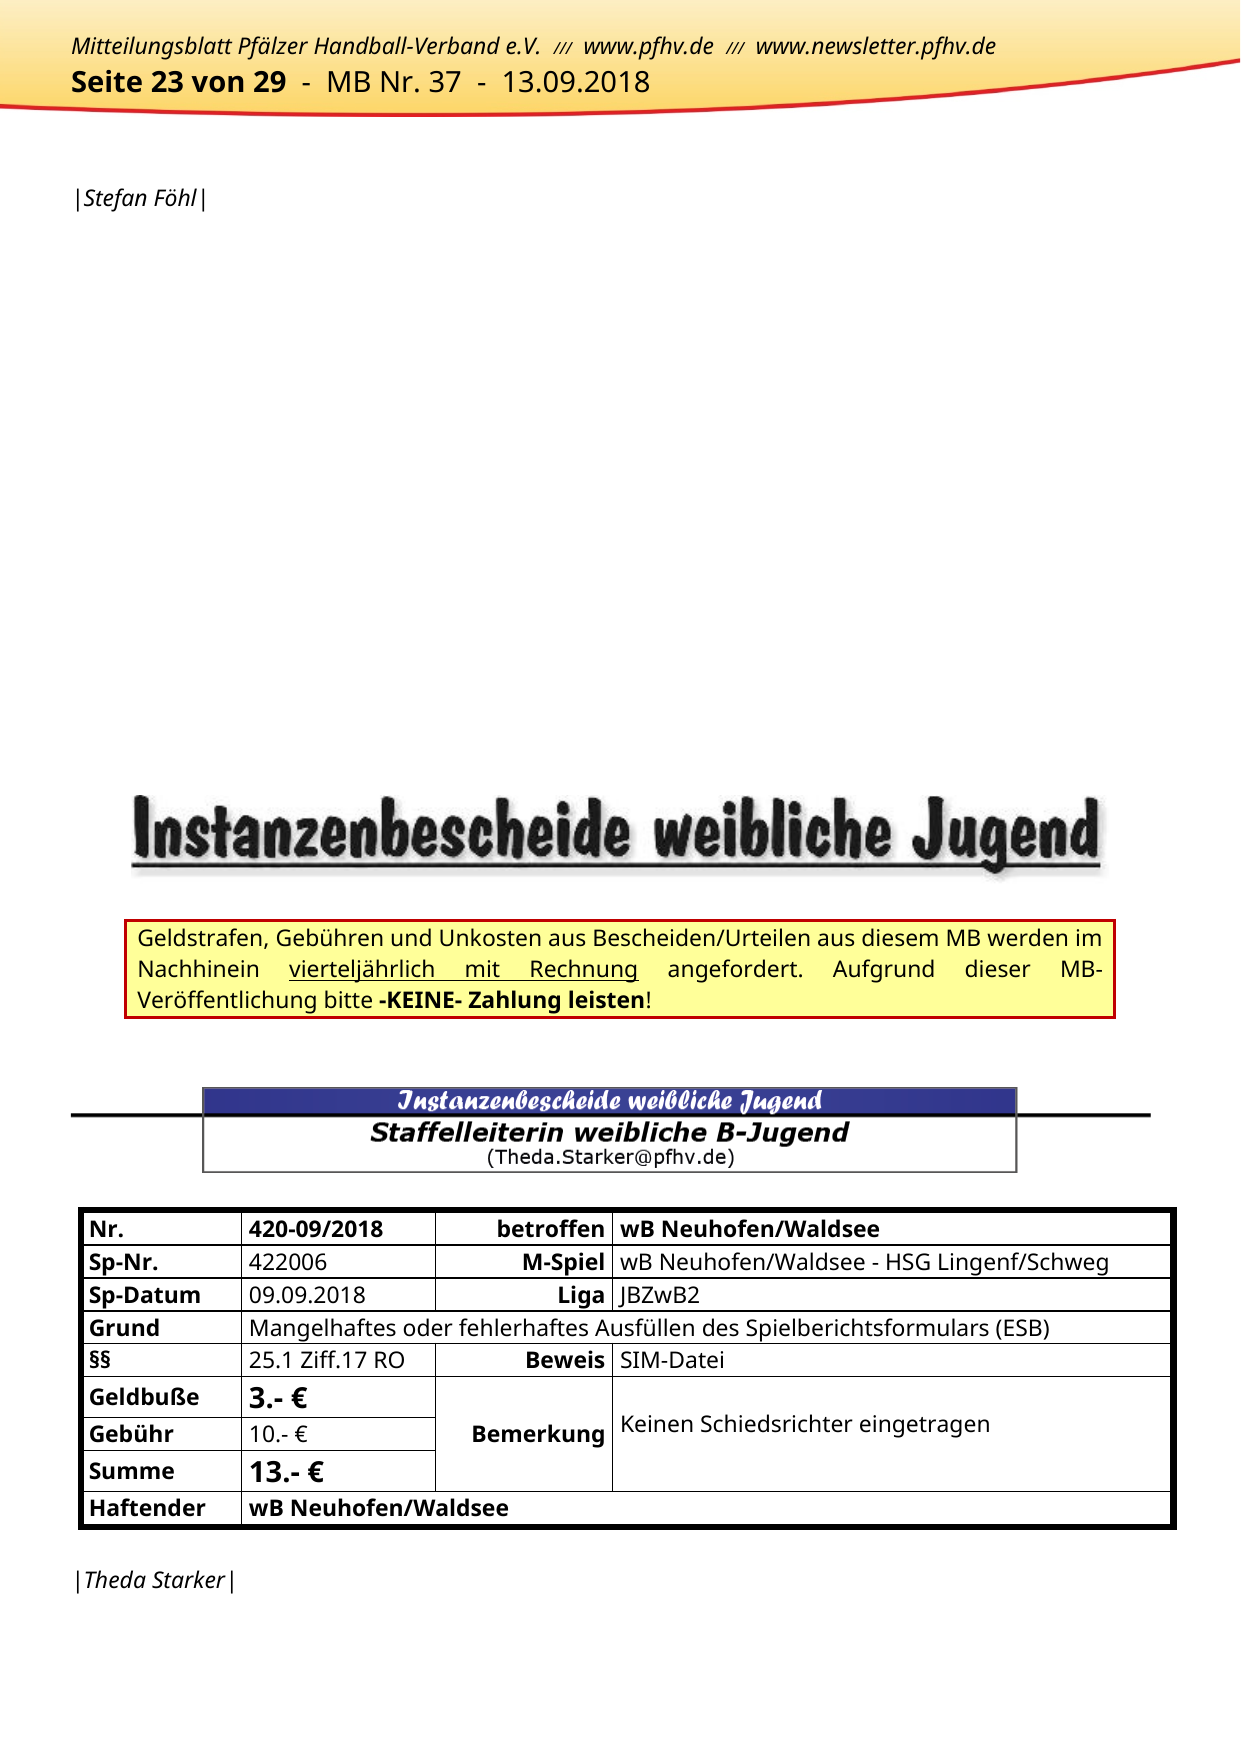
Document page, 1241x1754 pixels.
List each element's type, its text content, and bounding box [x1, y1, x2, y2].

table_header betroffen [436, 1213, 612, 1244]
table_cell §§ [84, 1344, 241, 1376]
table_header Geldstrafen, Gebühren und Unkosten aus Bescheiden/Urteilen aus diesem MB werden im Nachhinein vierteljährlich mit Rechnung angefordert. Aufgrund dieser MB-Veröffentlichung bitte -KEINE- Zahlung leisten! [127, 922, 1113, 1016]
table_cell M-Spiel [436, 1246, 612, 1277]
table_cell Liga [436, 1279, 612, 1310]
table_cell 09.09.2018 [242, 1279, 435, 1310]
table_cell Mangelhaftes oder fehlerhaftes Ausfüllen des Spielberichtsformulars (ESB) [242, 1312, 1170, 1343]
picture [70, 1087, 1151, 1173]
picture [131, 795, 1110, 885]
table_cell Beweis [436, 1344, 612, 1376]
text |Stefan Föhl| [71, 182, 1169, 213]
table_cell Geldbuße [84, 1377, 241, 1417]
table_cell Summe [84, 1451, 241, 1491]
table_cell Sp-Datum [84, 1279, 241, 1310]
table_cell Bemerkung [436, 1377, 612, 1491]
table_cell SIM-Datei [613, 1344, 1170, 1376]
table_header Nr. [84, 1213, 241, 1244]
table_cell Haftender [84, 1492, 241, 1524]
table_cell wB Neuhofen/Waldsee - HSG Lingenf/Schweg [613, 1246, 1170, 1277]
table_cell Keinen Schiedsrichter eingetragen [613, 1377, 1170, 1491]
table_cell Sp-Nr. [84, 1246, 241, 1277]
table_cell wB Neuhofen/Waldsee [242, 1492, 1170, 1524]
table_cell 10.- € [242, 1418, 435, 1449]
table_cell 13.- € [242, 1451, 435, 1491]
text |Theda Starker| [71, 1564, 1169, 1595]
table_cell 25.1 Ziff.17 RO [242, 1344, 435, 1376]
table_cell Gebühr [84, 1418, 241, 1449]
table_cell 3.- € [242, 1377, 435, 1417]
table_cell 422006 [242, 1246, 435, 1277]
table_header 420-09/2018 [242, 1213, 435, 1244]
table_cell JBZwB2 [613, 1279, 1170, 1310]
table_header wB Neuhofen/Waldsee [613, 1213, 1170, 1244]
table_cell Grund [84, 1312, 241, 1343]
picture [0, 0, 1241, 117]
